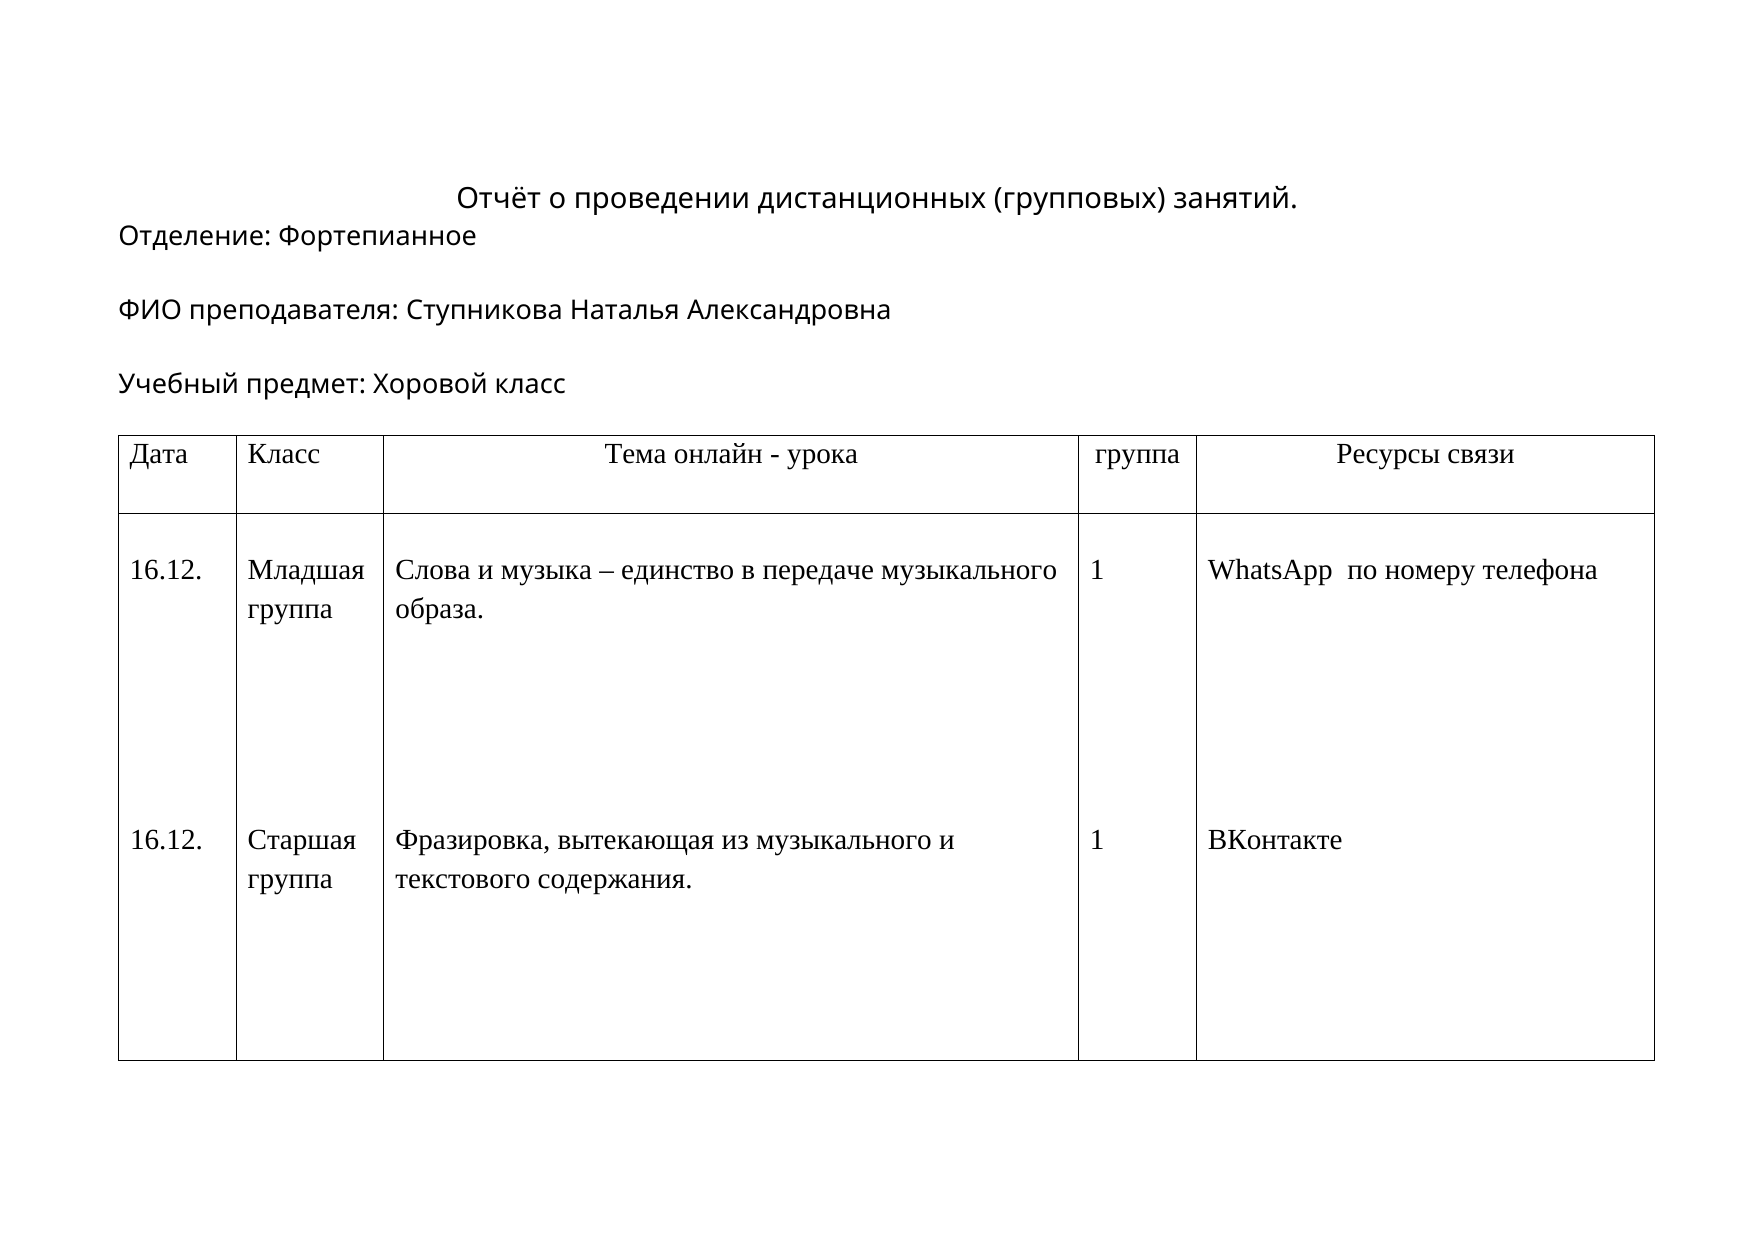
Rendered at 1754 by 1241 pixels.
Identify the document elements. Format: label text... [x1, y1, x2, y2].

table_header Дата [119, 436, 236, 513]
text Отделение: Фортепианное [118, 217, 1636, 254]
table_cell Слова и музыка – единство в передаче музыкального образа. Фразировка, вытекающая из музыкального и текстового содержания. [384, 514, 1078, 1060]
table_header Класс [237, 436, 383, 513]
text Отчёт о проведении дистанционных (групповых) занятий. [118, 177, 1636, 217]
text Учебный предмет: Хоровой класс [118, 364, 1636, 401]
text ФИО преподавателя: Ступникова Наталья Александровна [118, 291, 1636, 327]
table_header Тема онлайн - урока [384, 436, 1078, 513]
table_cell 1 1 [1079, 514, 1196, 1060]
table_cell WhatsApp по номеру телефона ВКонтакте [1197, 514, 1654, 1060]
table_cell 16.12. 16.12. [119, 514, 236, 1060]
table_header Ресурсы связи [1197, 436, 1654, 513]
table_header группа [1079, 436, 1196, 513]
table_cell Младшая группа Старшая группа [237, 514, 383, 1060]
